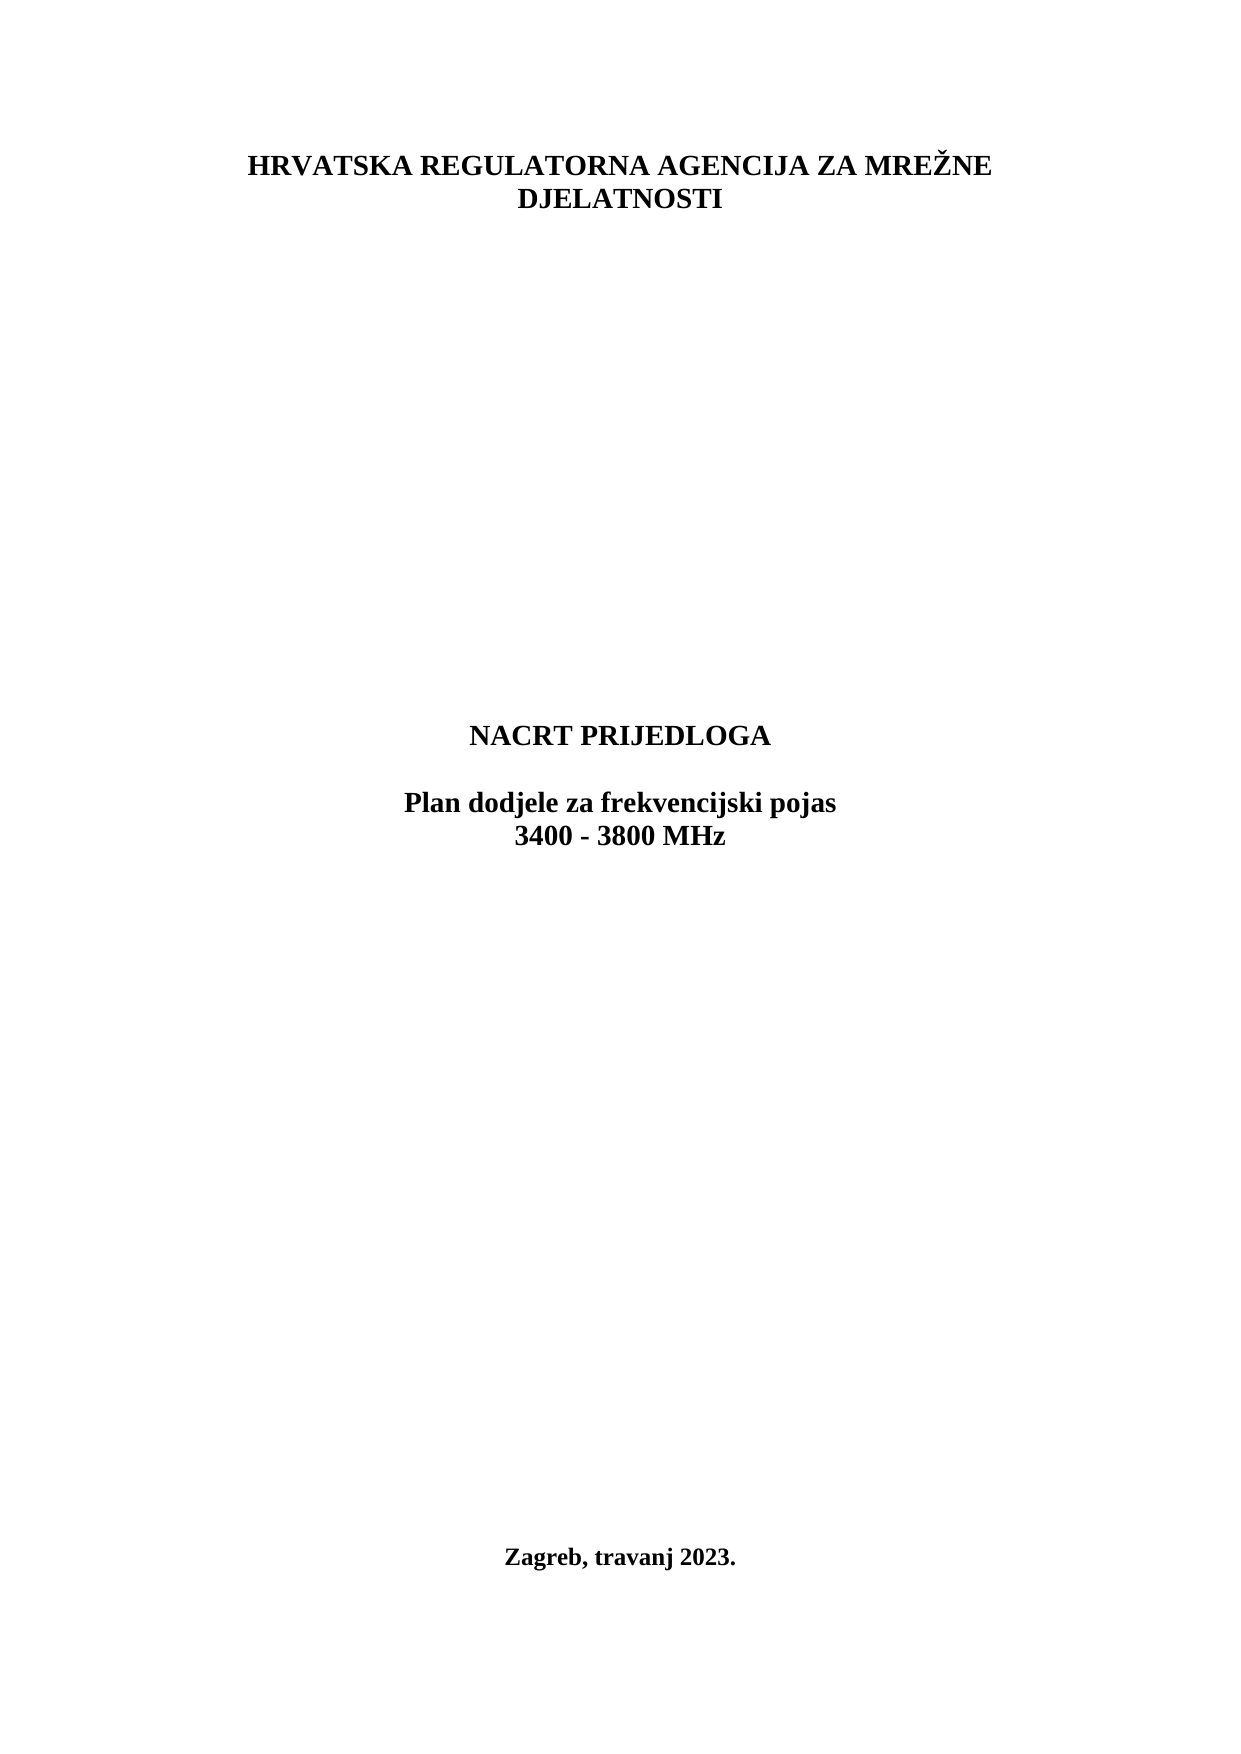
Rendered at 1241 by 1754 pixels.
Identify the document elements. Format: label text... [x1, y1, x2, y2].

text NACRT PRIJEDLOGA [148, 718, 1093, 751]
text Zagreb, travanj 2023. [148, 1542, 1093, 1571]
text Plan dodjele za frekvencijski pojas [148, 785, 1093, 818]
text 3400 - 3800 MHz [148, 818, 1093, 852]
text HRVATSKA REGULATORNA AGENCIJA ZA MREŽNE DJELATNOSTI [148, 148, 1093, 215]
